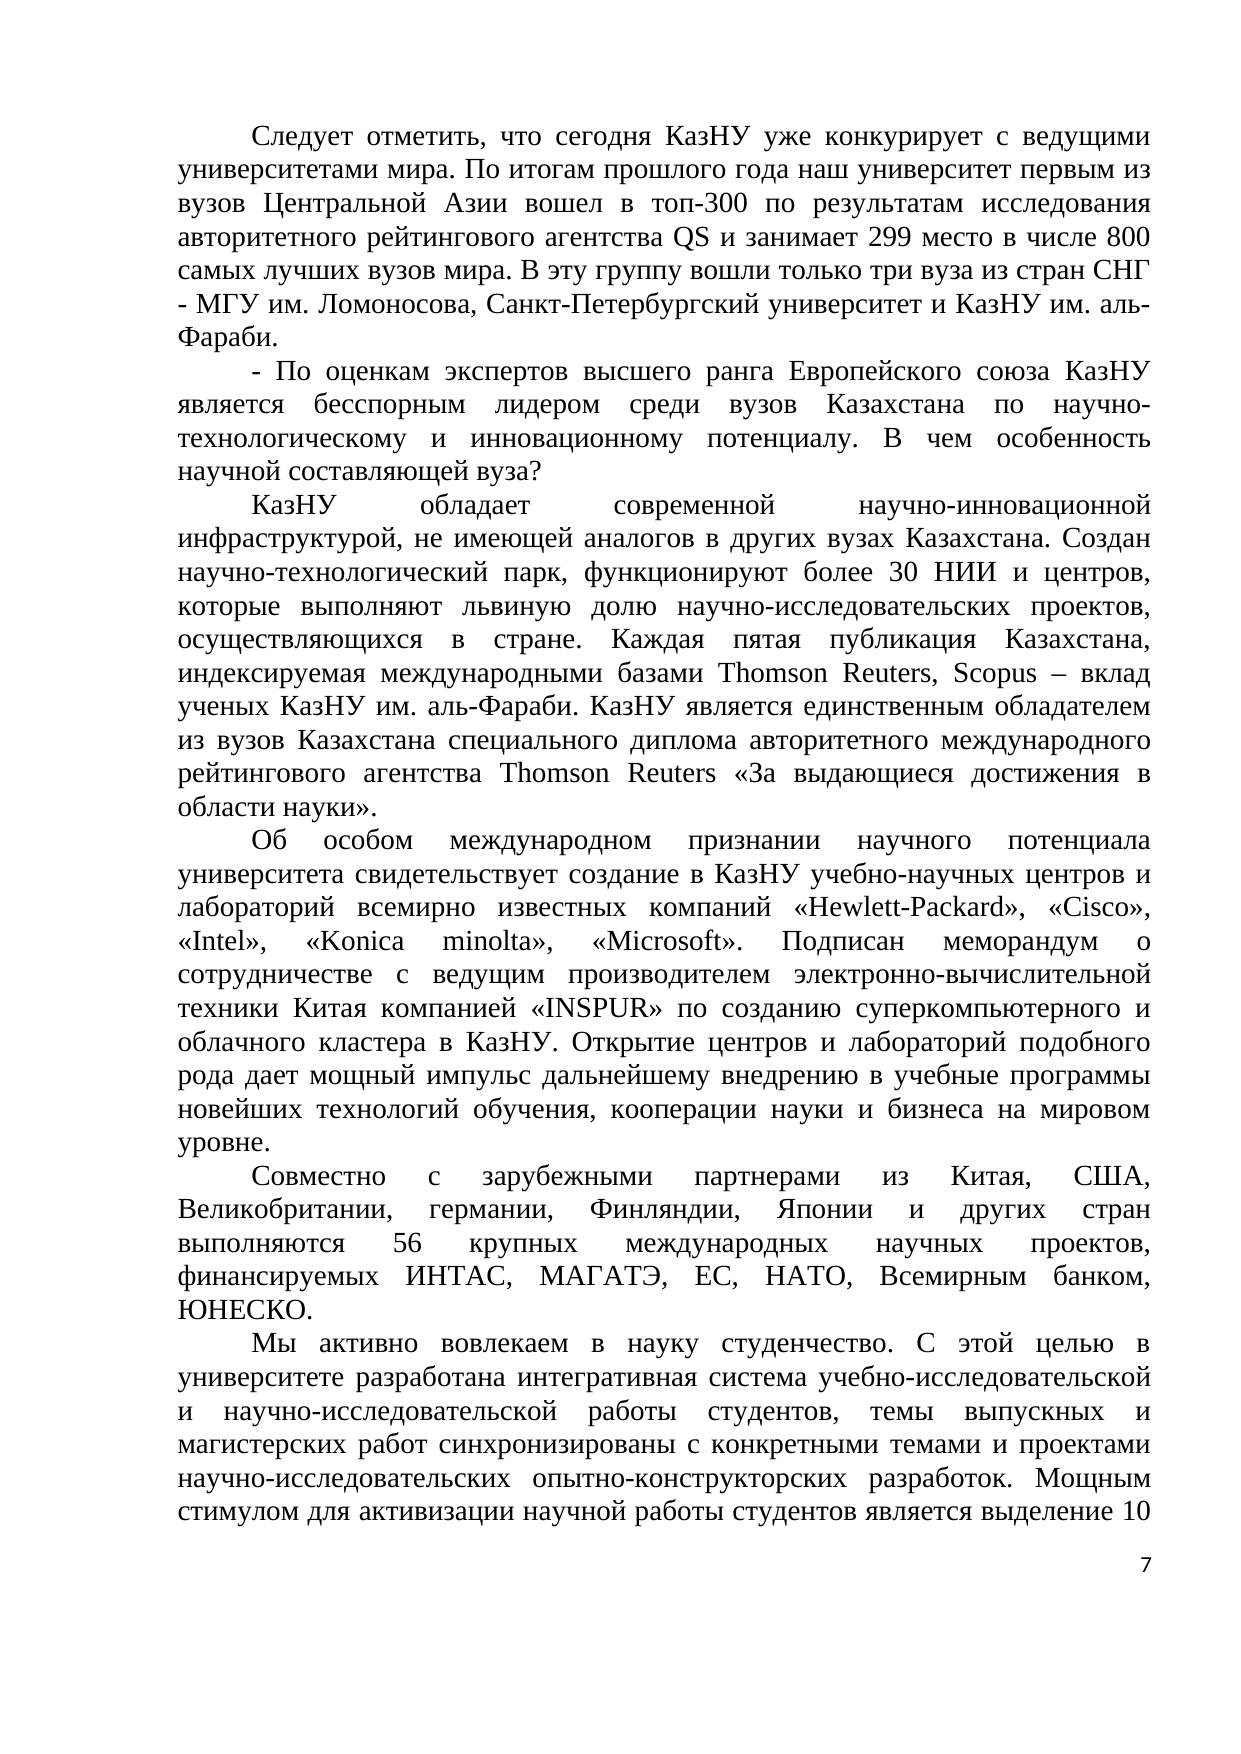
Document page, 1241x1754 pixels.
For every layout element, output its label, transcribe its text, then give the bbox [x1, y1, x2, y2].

text КазНУ обладает современной научно-инновационной инфраструктурой, не имеющей аналогов в других вузах Казахстана. Создан научно-технологический парк, функционируют более 30 НИИ и центров, которые выполняют львиную долю научно-исследовательских проектов, осуществляющихся в стране. Каждая пятая публикация Казахстана, индексируемая международными базами Thomson Reuters, Scopus – вклад ученых КазНУ им. аль-Фараби. КазНУ является единственным обладателем из вузов Казахстана специального диплома авторитетного международного рейтингового агентства Thomson Reuters «За выдающиеся достижения в области науки». [177, 487, 1152, 822]
text - По оценкам экспертов высшего ранга Европейского союза КазНУ является бесспорным лидером среди вузов Казахстана по научно-технологическому и инновационному потенциалу. В чем особенность научной составляющей вуза? [177, 353, 1152, 487]
text Следует отметить, что сегодня КазНУ уже конкурирует с ведущими университетами мира. По итогам прошлого года наш университет первым из вузов Центральной Азии вошел в топ-300 по результатам исследования авторитетного рейтингового агентства QS и занимает 299 место в числе 800 самых лучших вузов мира. В эту группу вошли только три вуза из стран СНГ - МГУ им. Ломоносова, Санкт-Петербургский университет и КазНУ им. аль-Фараби. [177, 118, 1152, 353]
text Совместно с зарубежными партнерами из Китая, США, Великобритании, германии, Финляндии, Японии и других стран выполняются 56 крупных международных научных проектов, финансируемых ИНТАС, МАГАТЭ, ЕС, НАТО, Всемирным банком, ЮНЕСКО. [177, 1158, 1152, 1326]
text Об особом международном признании научного потенциала университета свидетельствует создание в КазНУ учебно-научных центров и лабораторий всемирно известных компаний «Hewlett-Packard», «Cisco», «Intel», «Konica minolta», «Microsoft». Подписан меморандум о сотрудничестве с ведущим производителем электронно-вычислительной техники Китая компанией «INSPUR» по созданию суперкомпьютерного и облачного кластера в КазНУ. Открытие центров и лабораторий подобного рода дает мощный импульс дальнейшему внедрению в учебные программы новейших технологий обучения, кооперации науки и бизнеса на мировом уровне. [177, 822, 1152, 1158]
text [177, 1326, 1152, 1527]
